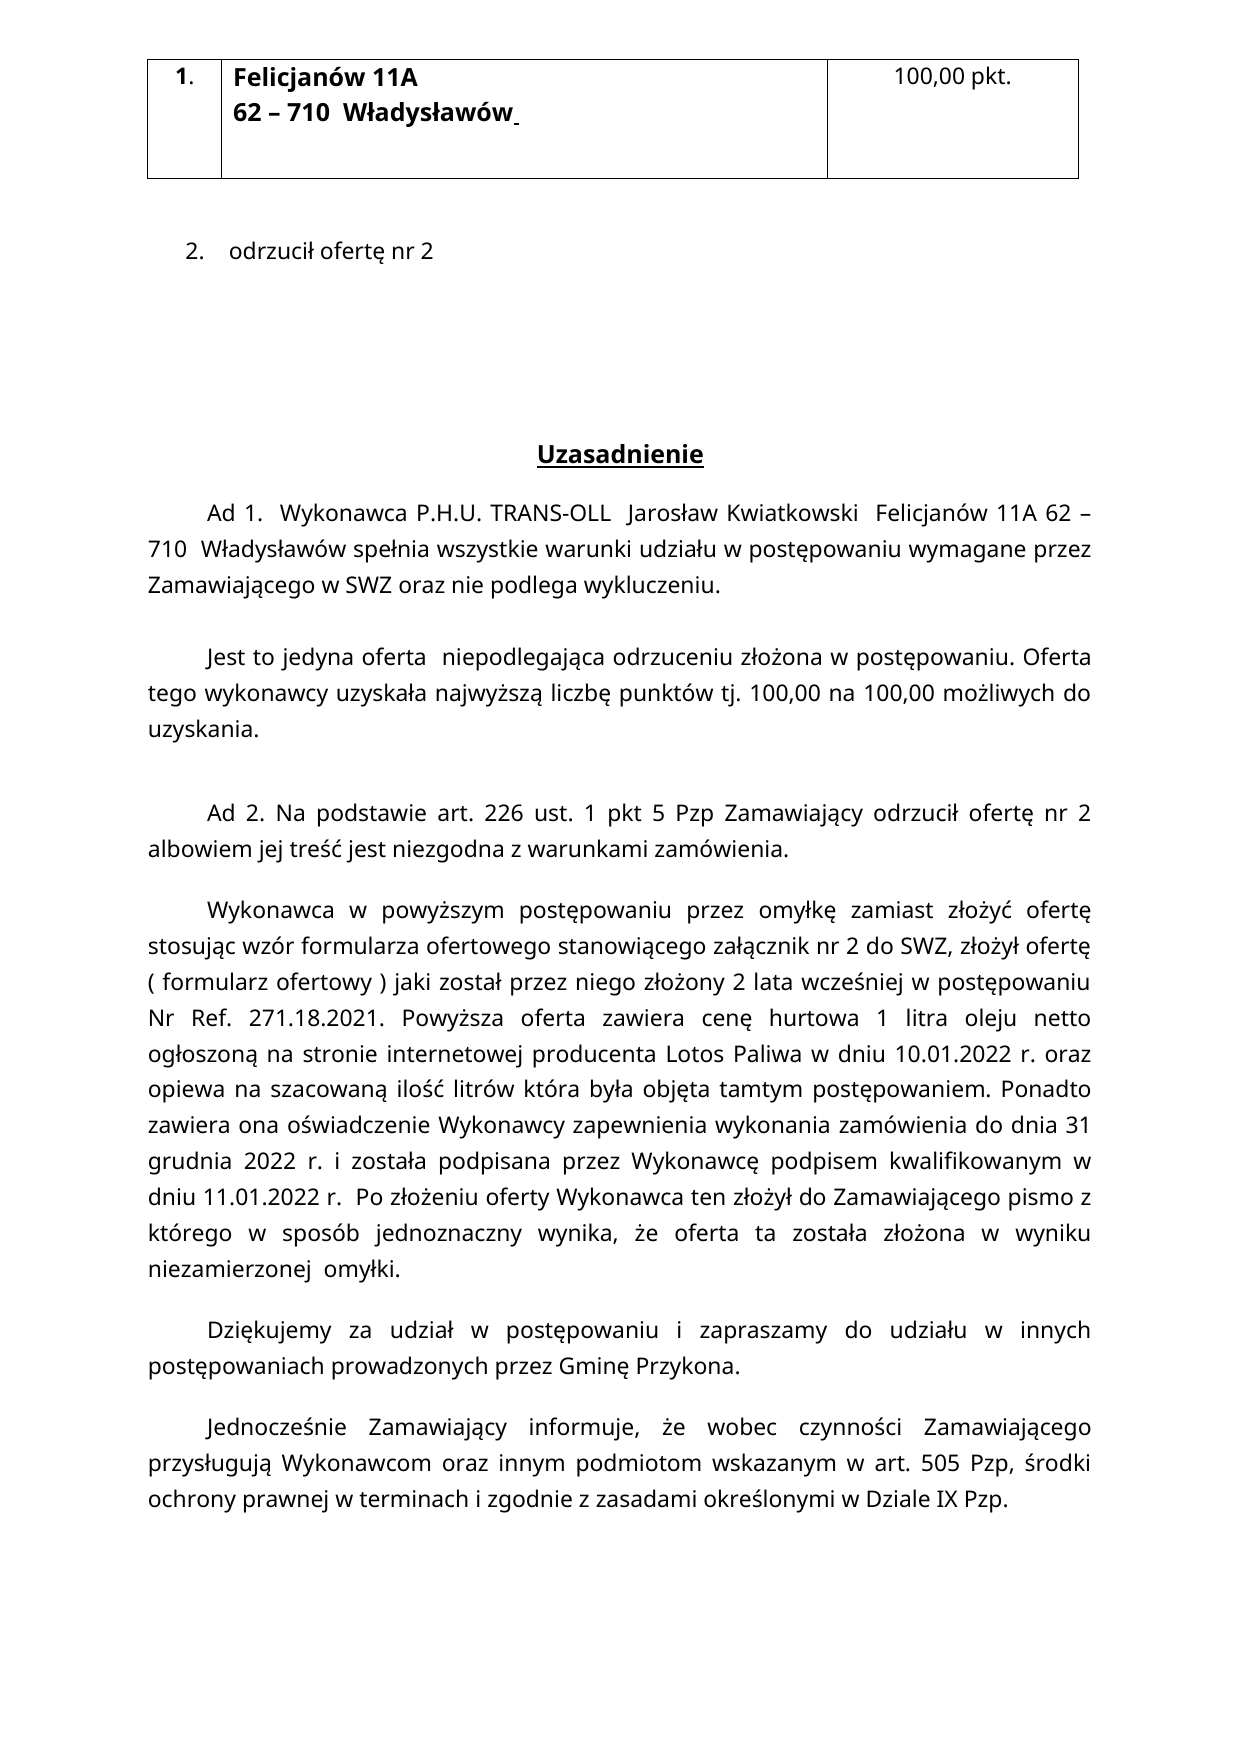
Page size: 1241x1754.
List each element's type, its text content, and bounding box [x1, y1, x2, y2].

text Dziękujemy za udział w postępowaniu i zapraszamy do udziału w innych postępowaniach prowadzonych przez Gminę Przykona. [148, 1314, 1093, 1381]
table_cell 100,00 pkt. [828, 60, 1078, 177]
table_cell 1. [148, 60, 221, 177]
text Ad 1. Wykonawca P.H.U. TRANS-OLL Jarosław Kwiatkowski Felicjanów 11A 62 – 710 Władysławów spełnia wszystkie warunki udziału w postępowaniu wymagane przez Zamawiającego w SWZ oraz nie podlega wykluczeniu. [148, 497, 1093, 600]
text Jednocześnie Zamawiający informuje, że wobec czynności Zamawiającego przysługują Wykonawcom oraz innym podmiotom wskazanym w art. 505 Pzp, środki ochrony prawnej w terminach i zgodnie z zasadami określonymi w Dziale IX Pzp. [148, 1411, 1093, 1514]
list Jest to jedyna oferta niepodlegająca odrzuceniu złożona w postępowaniu. Oferta tego wykonawcy uzyskała najwyższą liczbę punktów tj. 100,00 na 100,00 możliwych do uzyskania. [148, 641, 1093, 744]
text Ad 2. Na podstawie art. 226 ust. 1 pkt 5 Pzp Zamawiający odrzucił ofertę nr 2 albowiem jej treść jest niezgodna z warunkami zamówienia. [148, 797, 1093, 864]
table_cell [222, 60, 827, 177]
text Wykonawca w powyższym postępowaniu przez omyłkę zamiast złożyć ofertę stosując wzór formularza ofertowego stanowiącego załącznik nr 2 do SWZ, złożył ofertę ( formularz ofertowy ) jaki został przez niego złożony 2 lata wcześniej w postępowaniu Nr Ref. 271.18.2021. Powyższa oferta zawiera cenę hurtowa 1 litra oleju netto ogłoszoną na stronie internetowej producenta Lotos Paliwa w dniu 10.01.2022 r. oraz opiewa na szacowaną ilość litrów która była objęta tamtym postępowaniem. Ponadto zawiera ona oświadczenie Wykonawcy zapewnienia wykonania zamówienia do dnia 31 grudnia 2022 r. i została podpisana przez Wykonawcę podpisem kwalifikowanym w dniu 11.01.2022 r. Po złożeniu oferty Wykonawca ten złożył do Zamawiającego pismo z którego w sposób jednoznaczny wynika, że oferta ta została złożona w wyniku niezamierzonej omyłki. [148, 894, 1093, 1284]
text Uzasadnienie [148, 437, 1093, 471]
list odrzucił ofertę nr 2 [185, 235, 1093, 267]
